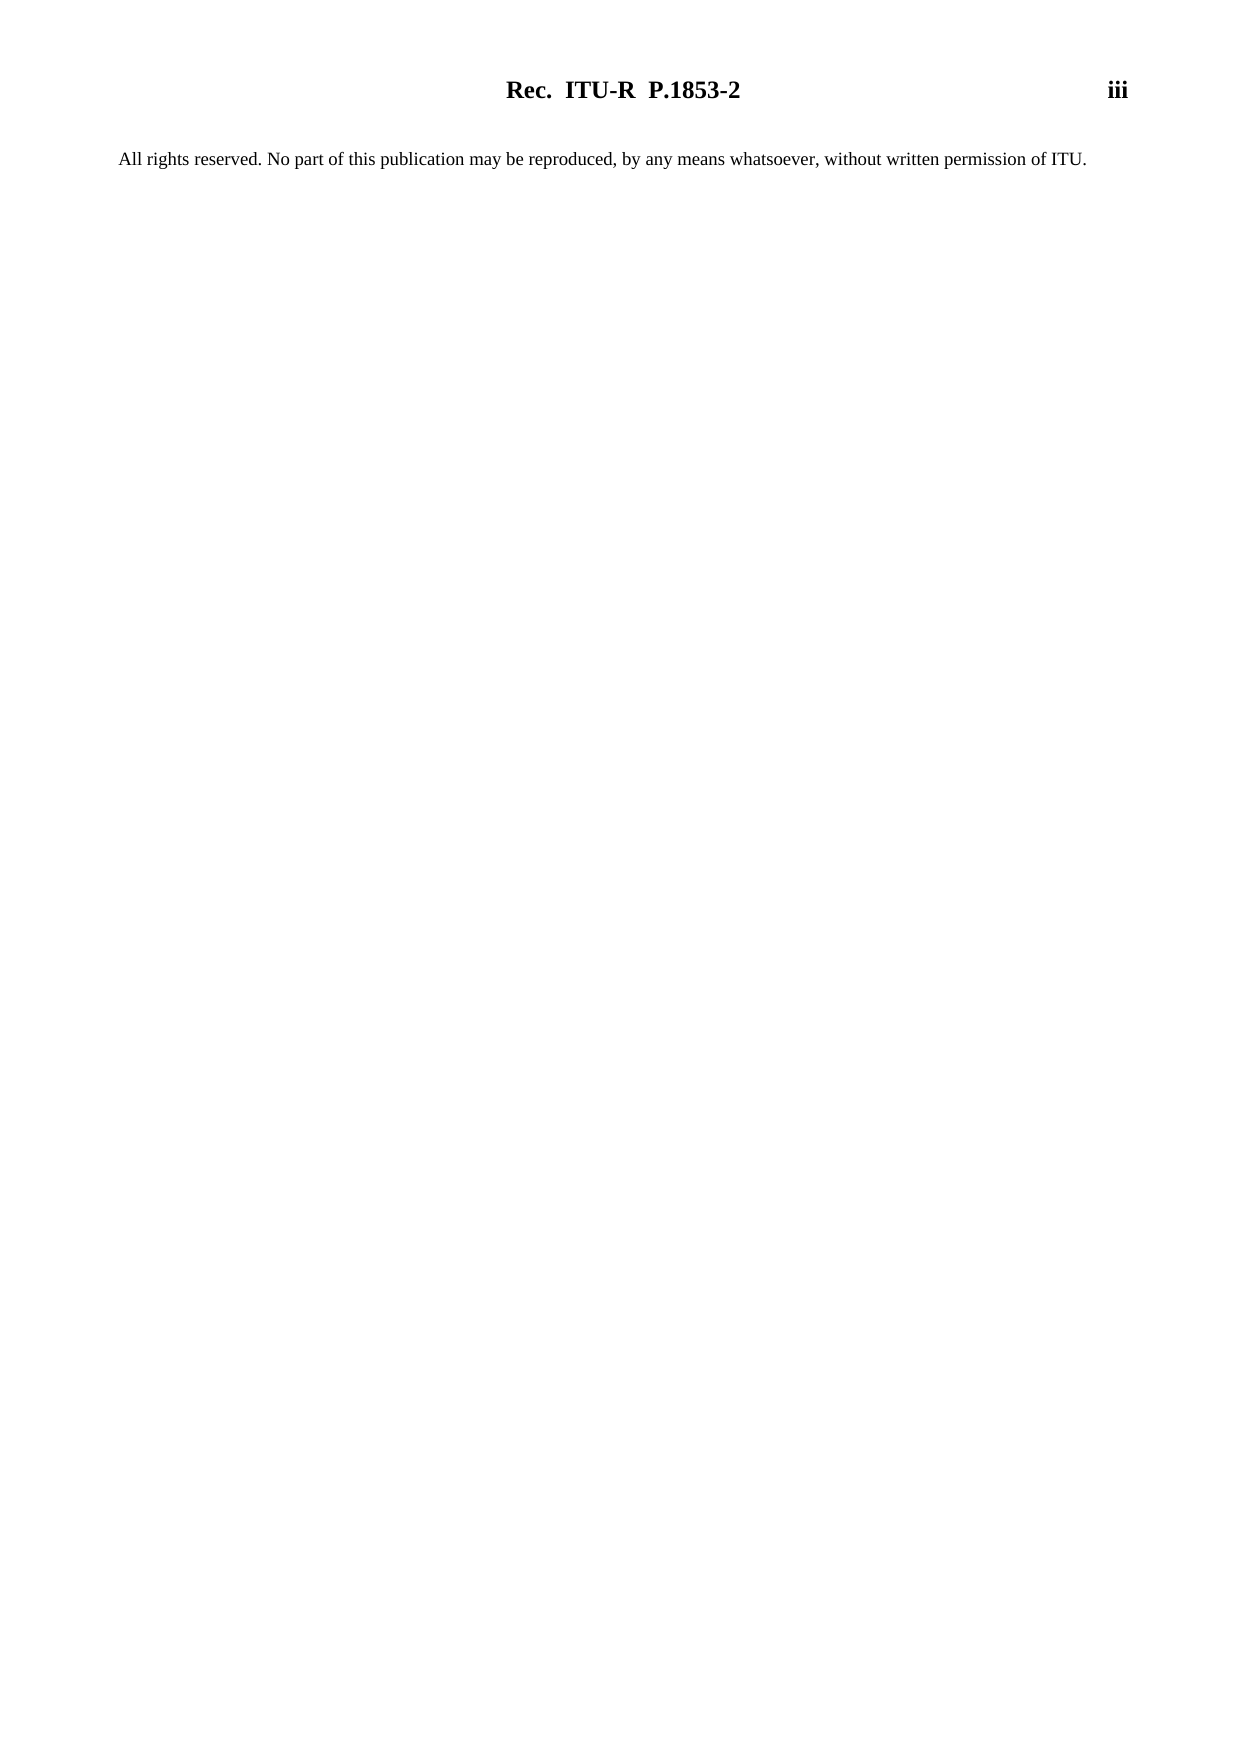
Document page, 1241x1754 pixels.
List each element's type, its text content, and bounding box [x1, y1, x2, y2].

text All rights reserved. No part of this publication may be reproduced, by any means whatsoever, without written permission of ITU. [118, 148, 1122, 169]
